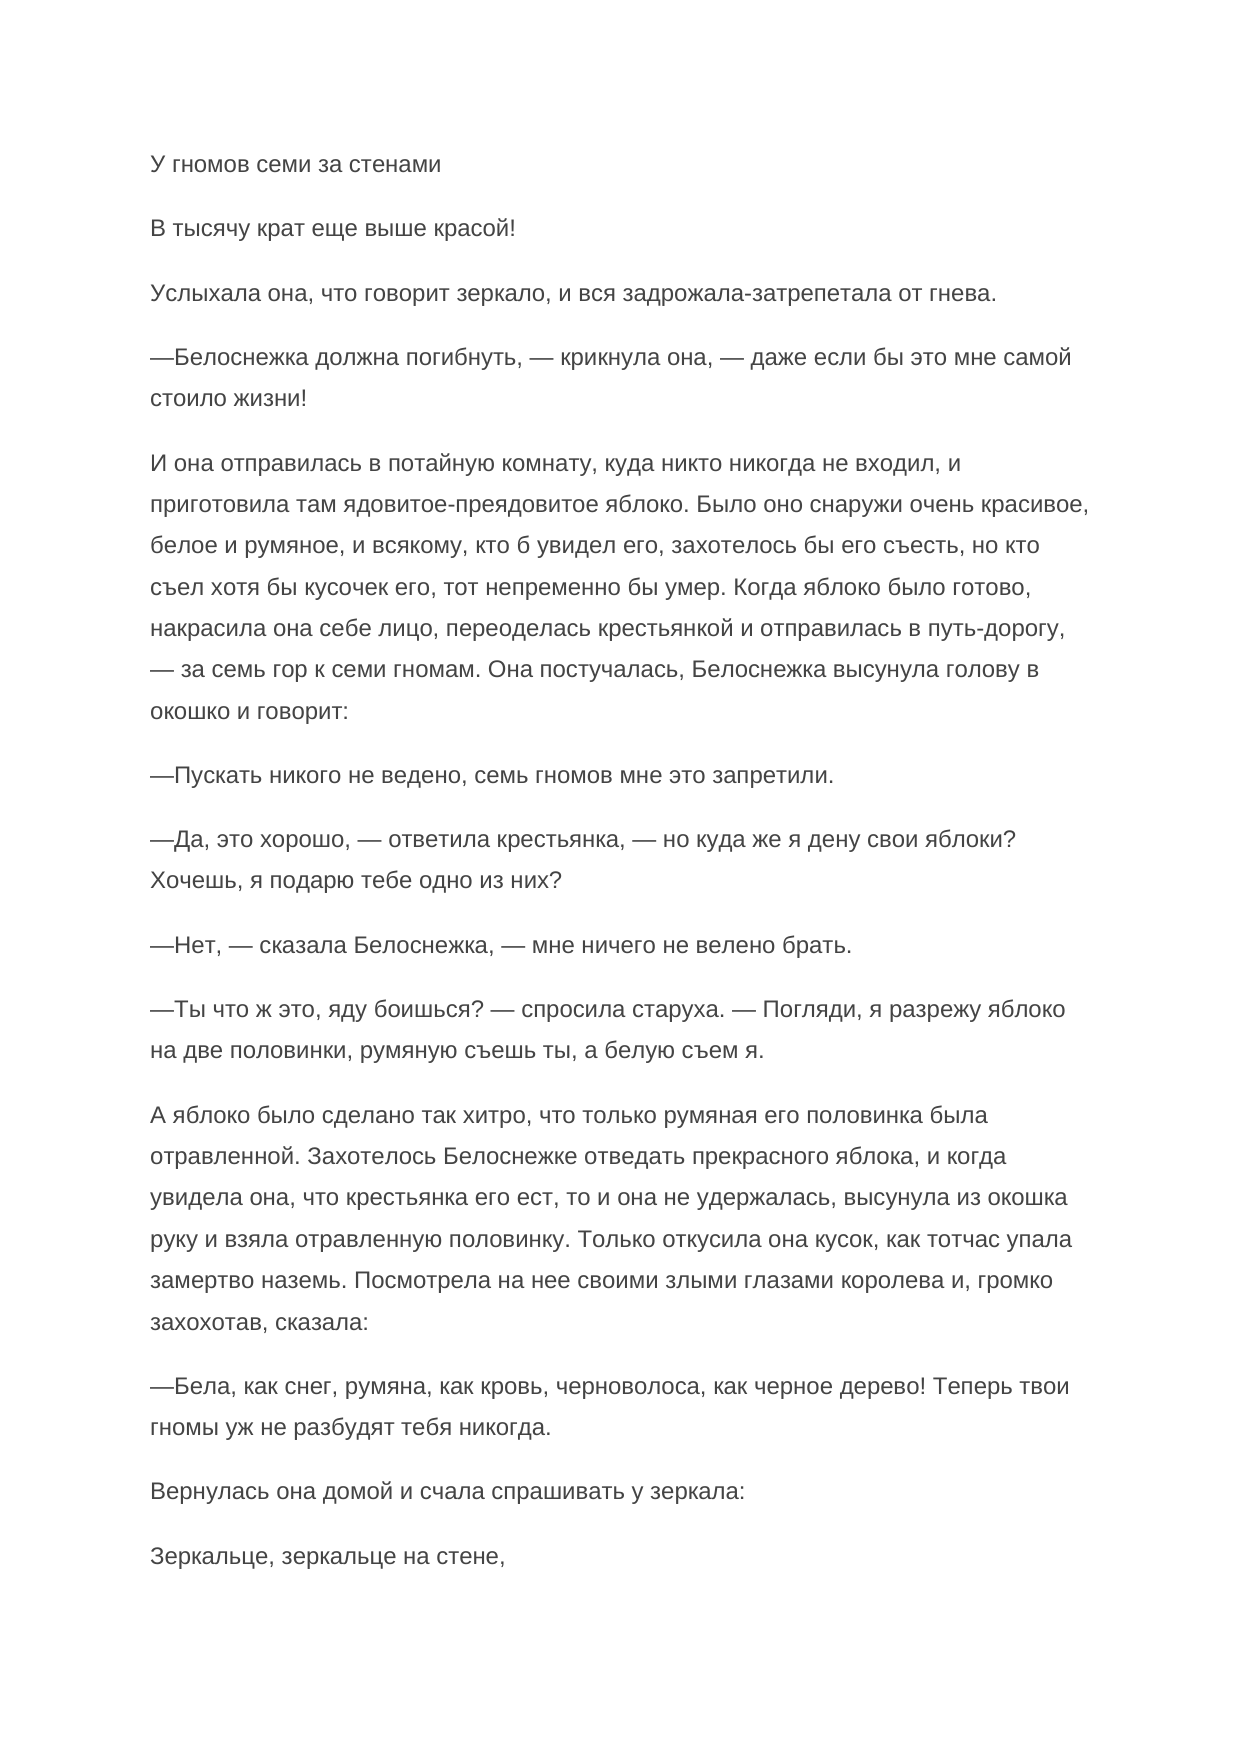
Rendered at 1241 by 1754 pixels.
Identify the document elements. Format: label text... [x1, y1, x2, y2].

text —Бела, как снег, румяна, как кровь, черноволоса, как черное дерево! Теперь твои гномы уж не разбудят тебя никогда. [150, 1372, 1090, 1441]
text А яблоко было сделано так хитро, что только румяная его половинка была отравленной. Захотелось Белоснежке отведать прекрасного яблока, и когда увидела она, что крестьянка его ест, то и она не удержалась, высунула из окошка руку и взяла отравленную половинку. Только откусила она кусок, как тотчас упала замертво наземь. Посмотрела на нее своими злыми глазами королева и, громко захохотав, сказала: [150, 1101, 1090, 1335]
text —Ты что ж это, яду боишься? — спросила старуха. — Погляди, я разрежу яблоко на две половинки, румяную съешь ты, а белую съем я. [150, 995, 1090, 1064]
text —Белоснежка должна погибнуть, — крикнула она, — даже если бы это мне самой стоило жизни! [150, 343, 1090, 412]
text У гномов семи за стенами [150, 150, 1090, 178]
text Зеркальце, зеркальце на стене, [150, 1542, 1090, 1569]
text Услыхала она, что говорит зеркало, и вся задрожала-затрепетала от гнева. [150, 278, 1090, 306]
text И она отправилась в потайную комнату, куда никто никогда не входил, и приготовила там ядовитое-преядовитое яблоко. Было оно снаружи очень красивое, белое и румяное, и всякому, кто б увидел его, захотелось бы его съесть, но кто съел хотя бы кусочек его, тот непременно бы умер. Когда яблоко было готово, накрасила она себе лицо, переоделась крестьянкой и отправилась в путь-дорогу, — за семь гор к семи гномам. Она постучалась, Белоснежка высунула голову в окошко и говорит: [150, 448, 1090, 724]
text Вернулась она домой и счала спрашивать у зеркала: [150, 1477, 1090, 1505]
text —Пускать никого не ведено, семь гномов мне это запретили. [150, 761, 1090, 788]
text В тысячу крат еще выше красой! [150, 214, 1090, 242]
text —Нет, — сказала Белоснежка, — мне ничего не велено брать. [150, 931, 1090, 958]
text —Да, это хорошо, — ответила крестьянка, — но куда же я дену свои яблоки? Хочешь, я подарю тебе одно из них? [150, 825, 1090, 894]
